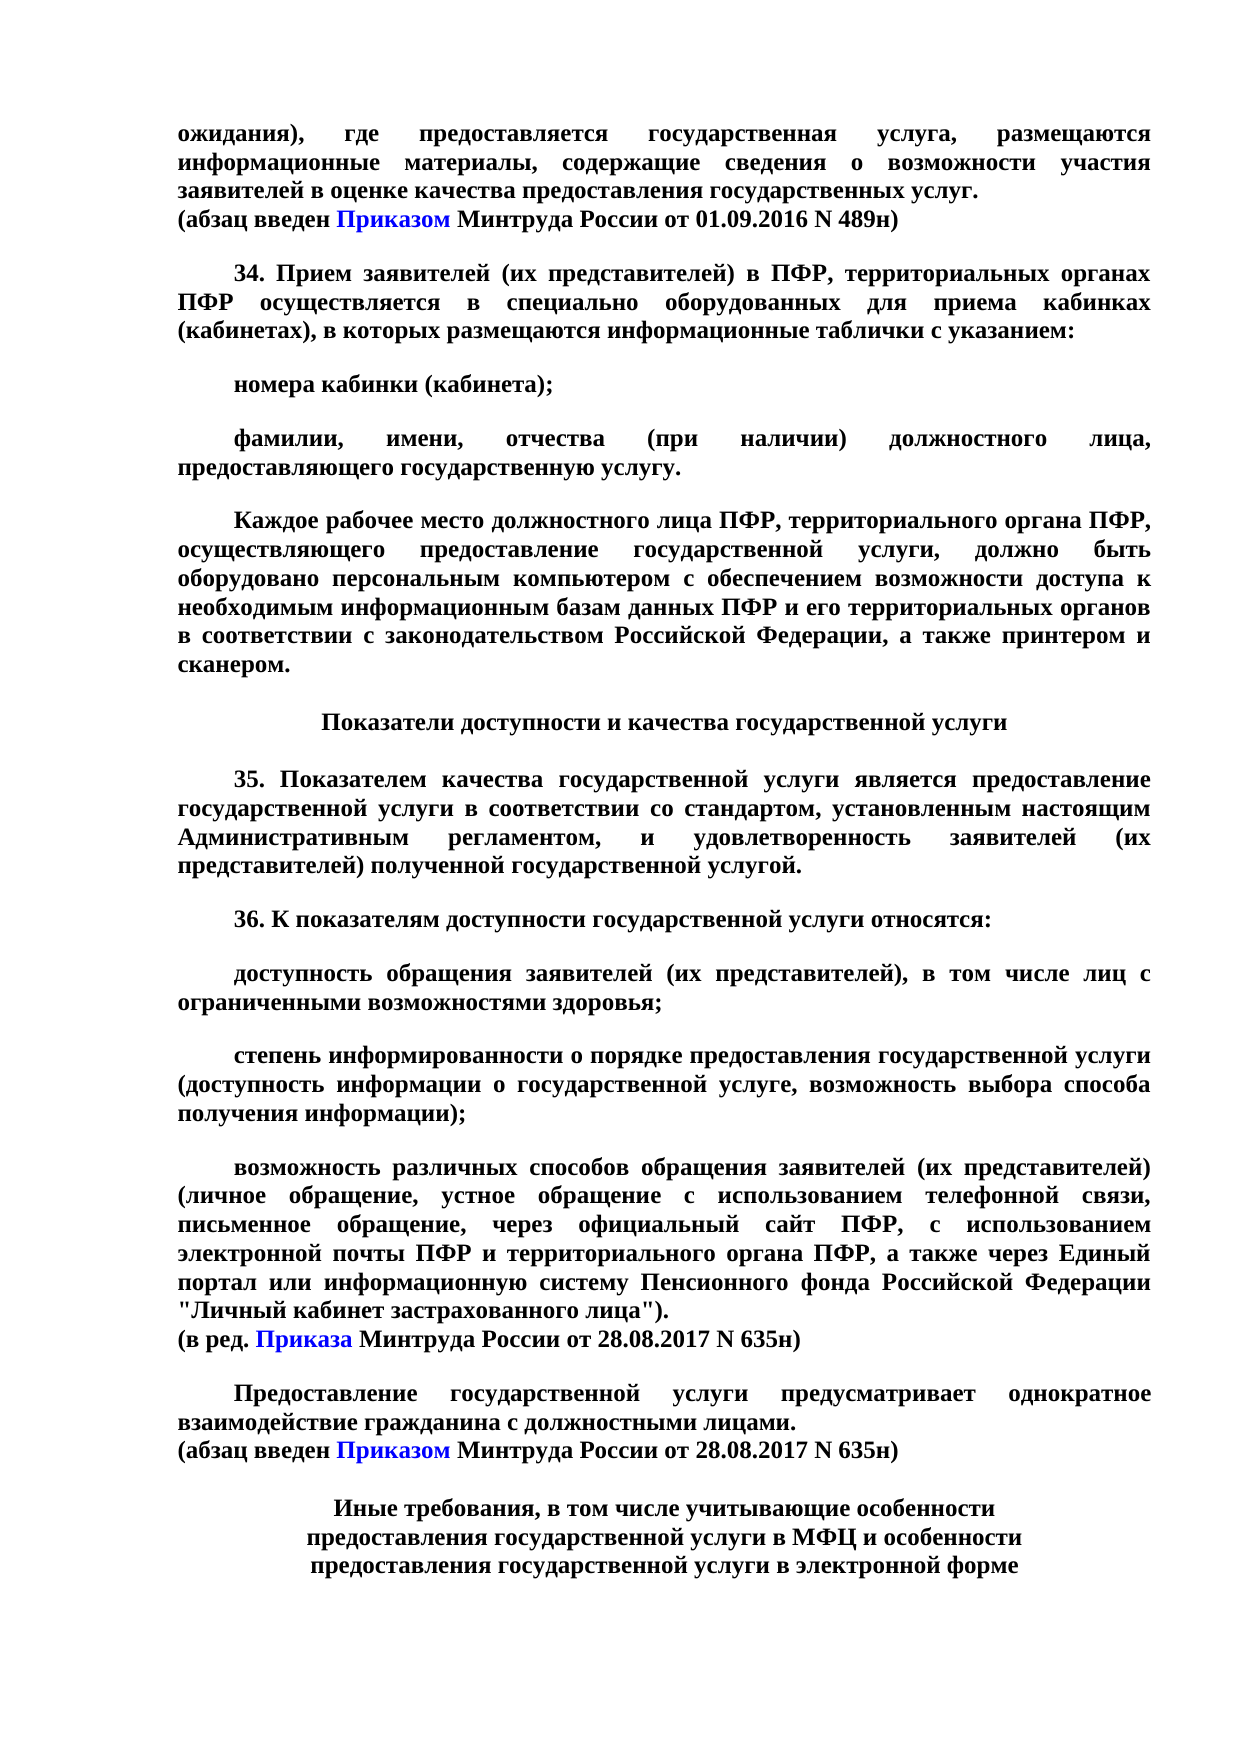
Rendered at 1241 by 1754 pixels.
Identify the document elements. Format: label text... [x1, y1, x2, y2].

text 36. К показателям доступности государственной услуги относятся: [177, 904, 1152, 933]
text Каждое рабочее место должностного лица ПФР, территориального органа ПФР, осуществляющего предоставление государственной услуги, должно быть оборудовано персональным компьютером с обеспечением возможности доступа к необходимым информационным базам данных ПФР и его территориальных органов в соответствии с законодательством Российской Федерации, а также принтером и сканером. [177, 506, 1152, 678]
text степень информированности о порядке предоставления государственной услуги (доступность информации о государственной услуге, возможность выбора способа получения информации); [177, 1041, 1152, 1127]
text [177, 118, 1152, 204]
text (абзац введен Приказом Минтруда России от 28.08.2017 N 635н) [177, 1436, 1152, 1464]
text (абзац введен Приказом Минтруда России от 01.09.2016 N 489н) [177, 204, 1152, 233]
text Показатели доступности и качества государственной услуги [177, 707, 1152, 736]
text 35. Показателем качества государственной услуги является предоставление государственной услуги в соответствии со стандартом, установленным настоящим Административным регламентом, и удовлетворенность заявителей (их представителей) полученной государственной услугой. [177, 764, 1152, 879]
text номера кабинки (кабинета); [177, 369, 1152, 398]
text фамилии, имени, отчества (при наличии) должностного лица, предоставляющего государственную услугу. [177, 423, 1152, 481]
text 34. Прием заявителей (их представителей) в ПФР, территориальных органах ПФР осуществляется в специально оборудованных для приема кабинках (кабинетах), в которых размещаются информационные таблички с указанием: [177, 258, 1152, 344]
text предоставления государственной услуги в МФЦ и особенности [177, 1522, 1152, 1551]
text Иные требования, в том числе учитывающие особенности [177, 1493, 1152, 1522]
text Предоставление государственной услуги предусматривает однократное взаимодействие гражданина с должностными лицами. [177, 1378, 1152, 1436]
text доступность обращения заявителей (их представителей), в том числе лиц с ограниченными возможностями здоровья; [177, 958, 1152, 1016]
text (в ред. Приказа Минтруда России от 28.08.2017 N 635н) [177, 1324, 1152, 1353]
text предоставления государственной услуги в электронной форме [177, 1551, 1152, 1579]
text возможность различных способов обращения заявителей (их представителей) (личное обращение, устное обращение с использованием телефонной связи, письменное обращение, через официальный сайт ПФР, с использованием электронной почты ПФР и территориального органа ПФР, а также через Единый портал или информационную систему Пенсионного фонда Российской Федерации "Личный кабинет застрахованного лица"). [177, 1152, 1152, 1324]
